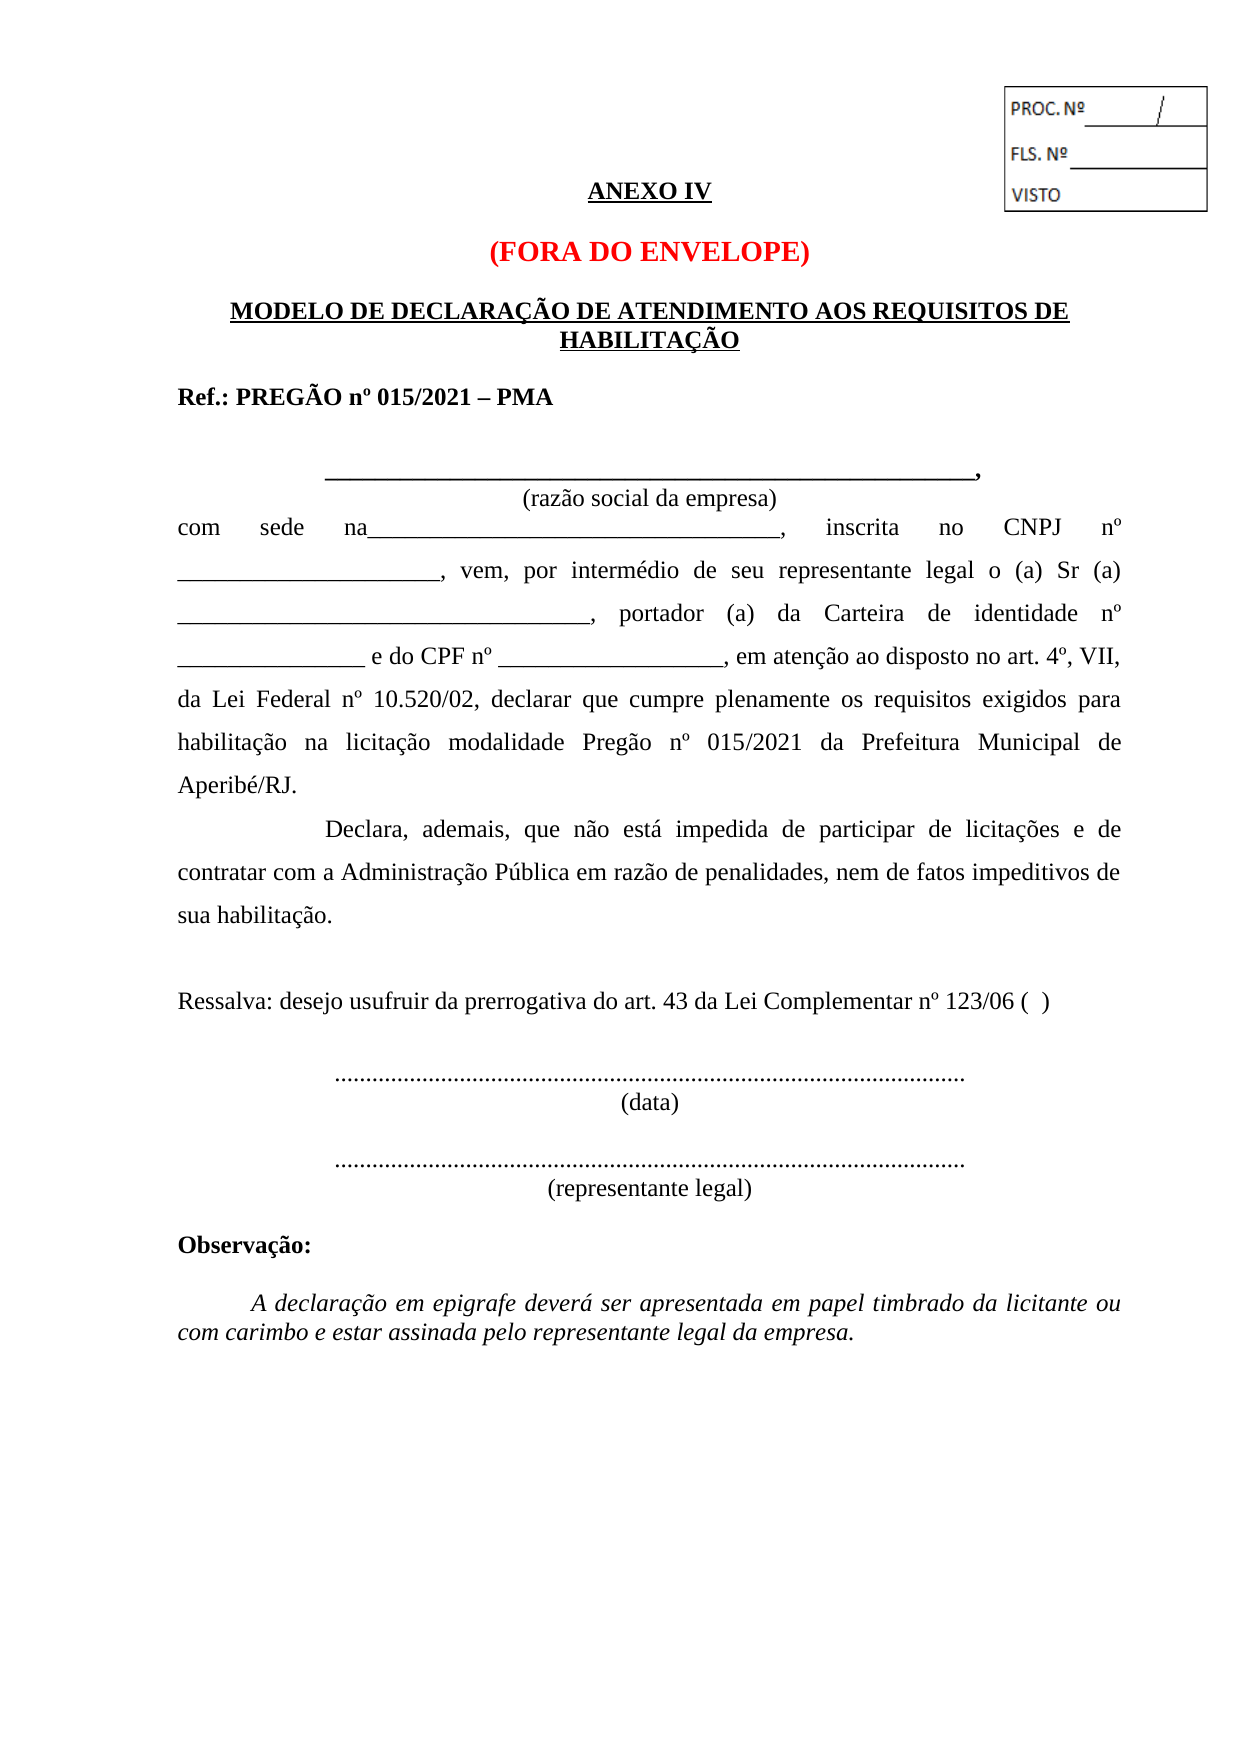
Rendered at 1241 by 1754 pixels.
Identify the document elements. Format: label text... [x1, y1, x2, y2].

text ANEXO IV [177, 176, 1122, 205]
text Declara, ademais, que não está impedida de participar de licitações e de contratar com a Administração Pública em razão de penalidades, nem de fatos impeditivos de sua habilitação. [177, 814, 1122, 929]
text (representante legal) [177, 1173, 1122, 1202]
text Ressalva: desejo usufruir da prerrogativa do art. 43 da Lei Complementar nº 123/06 ( ) [177, 986, 1122, 1015]
picture [1004, 86, 1208, 212]
text MODELO DE DECLARAÇÃO DE ATENDIMENTO AOS REQUISITOS DE HABILITAÇÃO [177, 296, 1122, 354]
text Observação: [177, 1231, 1122, 1259]
text (FORA DO ENVELOPE) [177, 234, 1122, 267]
text ..................................................................................................... [177, 1058, 1122, 1087]
text A declaração em epigrafe deverá ser apresentada em papel timbrado da licitante ou com carimbo e estar assinada pelo representante legal da empresa. [177, 1288, 1122, 1346]
text (razão social da empresa) [177, 483, 1122, 512]
text ..................................................................................................... [177, 1144, 1122, 1173]
text Ref.: PREGÃO nº 015/2021 – PMA [177, 382, 1122, 411]
text ____________________________________________________, [325, 454, 1122, 483]
text com sede na_________________________________, inscrita no CNPJ nº _____________________, vem, por intermédio de seu representante legal o (a) Sr (a) _________________________________, portador (a) da Carteira de identidade nº _______________ e do CPF nº __________________, em atenção ao disposto no art. 4º, VII, da Lei Federal nº 10.520/02, declarar que cumpre plenamente os requisitos exigidos para habilitação na licitação modalidade Pregão nº 015/2021 da Prefeitura Municipal de Aperibé/RJ. [177, 512, 1122, 799]
text (data) [177, 1087, 1122, 1116]
